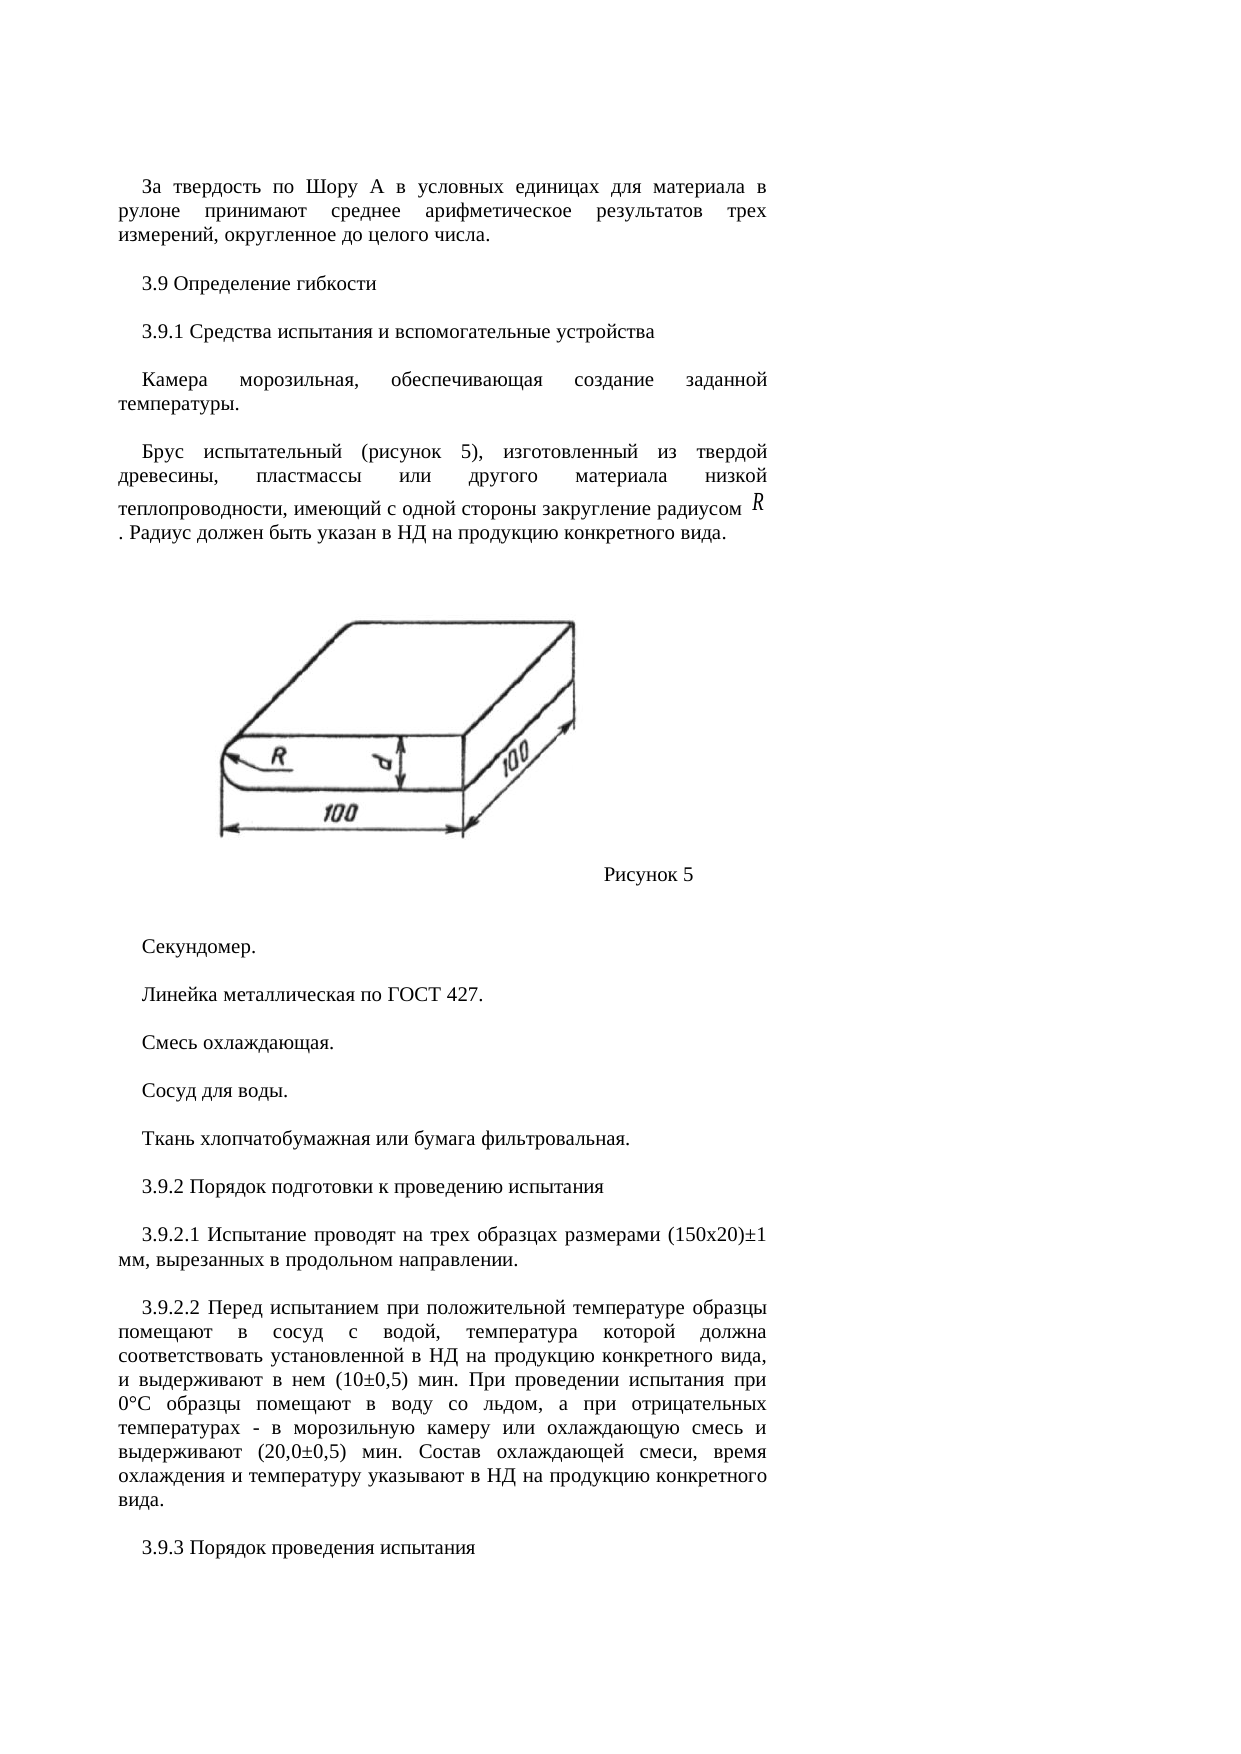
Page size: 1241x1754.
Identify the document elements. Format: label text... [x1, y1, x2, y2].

text 3.9.1 Средства испытания и вспомогательные устройства [118, 318, 768, 342]
text Ткань хлопчатобумажная или бумага фильтровальная. [118, 1126, 768, 1150]
text Брус испытательный (рисунок 5), изготовленный из твердой древесины, пластмассы или другого материала низкой теплопроводности, имеющий с одной стороны закругление радиусом . Радиус должен быть указан в НД на продукцию конкретного вида. [118, 439, 768, 544]
text Секундомер. [118, 933, 768, 958]
text Камера морозильная, обеспечивающая создание заданной температуры. [118, 367, 768, 415]
text Сосуд для воды. [118, 1078, 768, 1102]
text За твердость по Шору А в условных единицах для материала в рулоне принимают среднее арифметическое результатов трех измерений, округленное до целого числа. [118, 174, 768, 246]
text 3.9.2.1 Испытание проводят на трех образцах размерами (150х20)±1 мм, вырезанных в продольном направлении. [118, 1222, 768, 1270]
text 3.9.2 Порядок подготовки к проведению испытания [118, 1174, 768, 1198]
text 3.9 Определение гибкости [118, 270, 768, 294]
text 3.9.2.2 Перед испытанием при положительной температуре образцы помещают в сосуд с водой, температура которой должна соответствовать установленной в НД на продукцию конкретного вида, и выдерживают в нем (10±0,5) мин. При проведении испытания при 0°С образцы помещают в воду со льдом, а при отрицательных температурах - в морозильную камеру или охлаждающую смесь и выдерживают (20,0±0,5) мин. Состав охлаждающей смеси, время охлаждения и температуру указывают в НД на продукцию конкретного вида. [118, 1294, 768, 1511]
text 3.9.3 Порядок проведения испытания [118, 1535, 768, 1559]
picture [192, 591, 604, 881]
text Линейка металлическая по ГОСТ 427. [118, 982, 768, 1006]
text Смесь охлаждающая. [118, 1030, 768, 1054]
